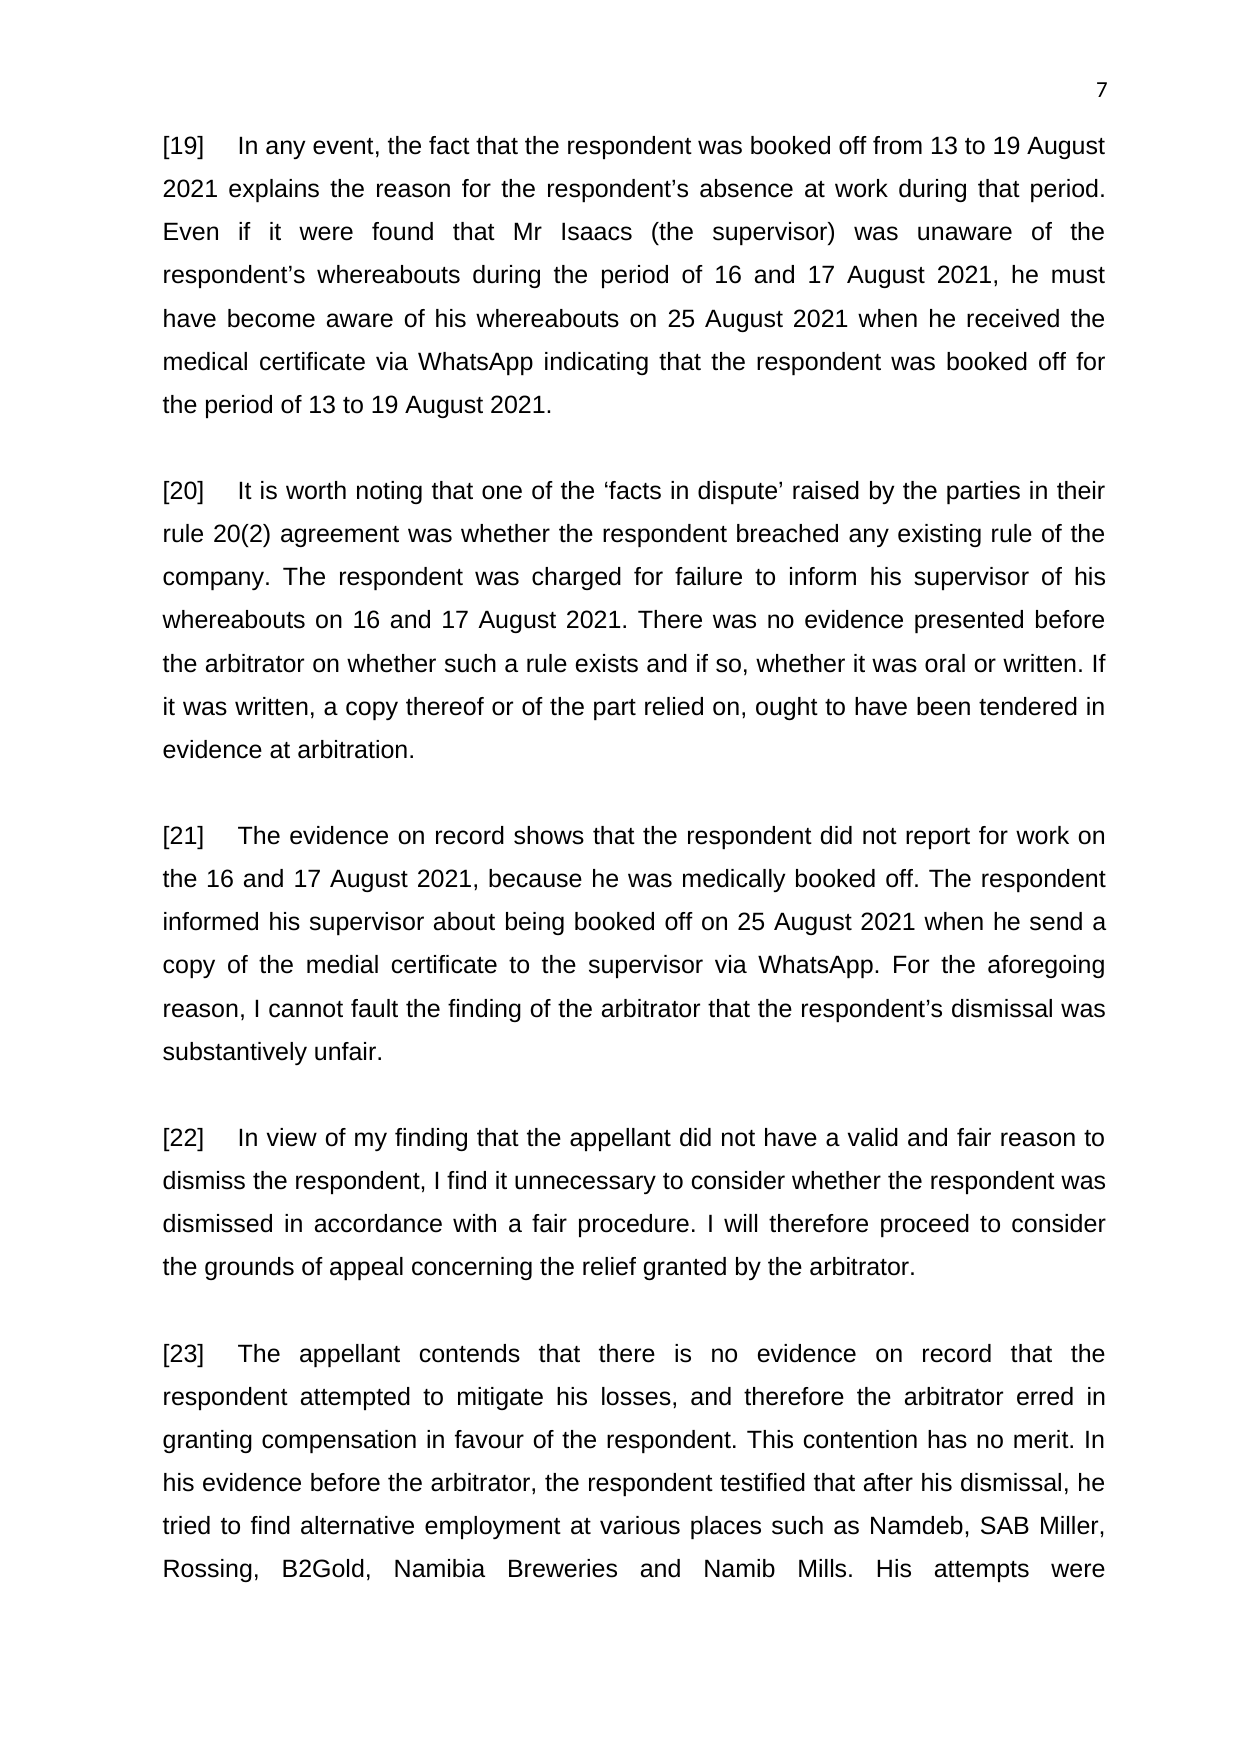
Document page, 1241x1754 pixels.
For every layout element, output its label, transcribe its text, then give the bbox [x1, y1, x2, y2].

text [19] In any event, the fact that the respondent was booked off from 13 to 19 August 2021 explains the reason for the respondent’s absence at work during that period. Even if it were found that Mr Isaacs (the supervisor) was unaware of the respondent’s whereabouts during the period of 16 and 17 August 2021, he must have become aware of his whereabouts on 25 August 2021 when he received the medical certificate via WhatsApp indicating that the respondent was booked off for the period of 13 to 19 August 2021. [162, 131, 1107, 418]
text [20] It is worth noting that one of the ‘facts in dispute’ raised by the parties in their rule 20(2) agreement was whether the respondent breached any existing rule of the company. The respondent was charged for failure to inform his supervisor of his whereabouts on 16 and 17 August 2021. There was no evidence presented before the arbitrator on whether such a rule exists and if so, whether it was oral or written. If it was written, a copy thereof or of the part relied on, ought to have been tendered in evidence at arbitration. [162, 476, 1107, 763]
text [21] The evidence on record shows that the respondent did not report for work on the 16 and 17 August 2021, because he was medically booked off. The respondent informed his supervisor about being booked off on 25 August 2021 when he send a copy of the medial certificate to the supervisor via WhatsApp. For the aforegoing reason, I cannot fault the finding of the arbitrator that the respondent’s dismissal was substantively unfair. [162, 821, 1107, 1065]
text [162, 1338, 1107, 1583]
text [22] In view of my finding that the appellant did not have a valid and fair reason to dismiss the respondent, I find it unnecessary to consider whether the respondent was dismissed in accordance with a fair procedure. I will therefore proceed to consider the grounds of appeal concerning the relief granted by the arbitrator. [162, 1123, 1107, 1281]
